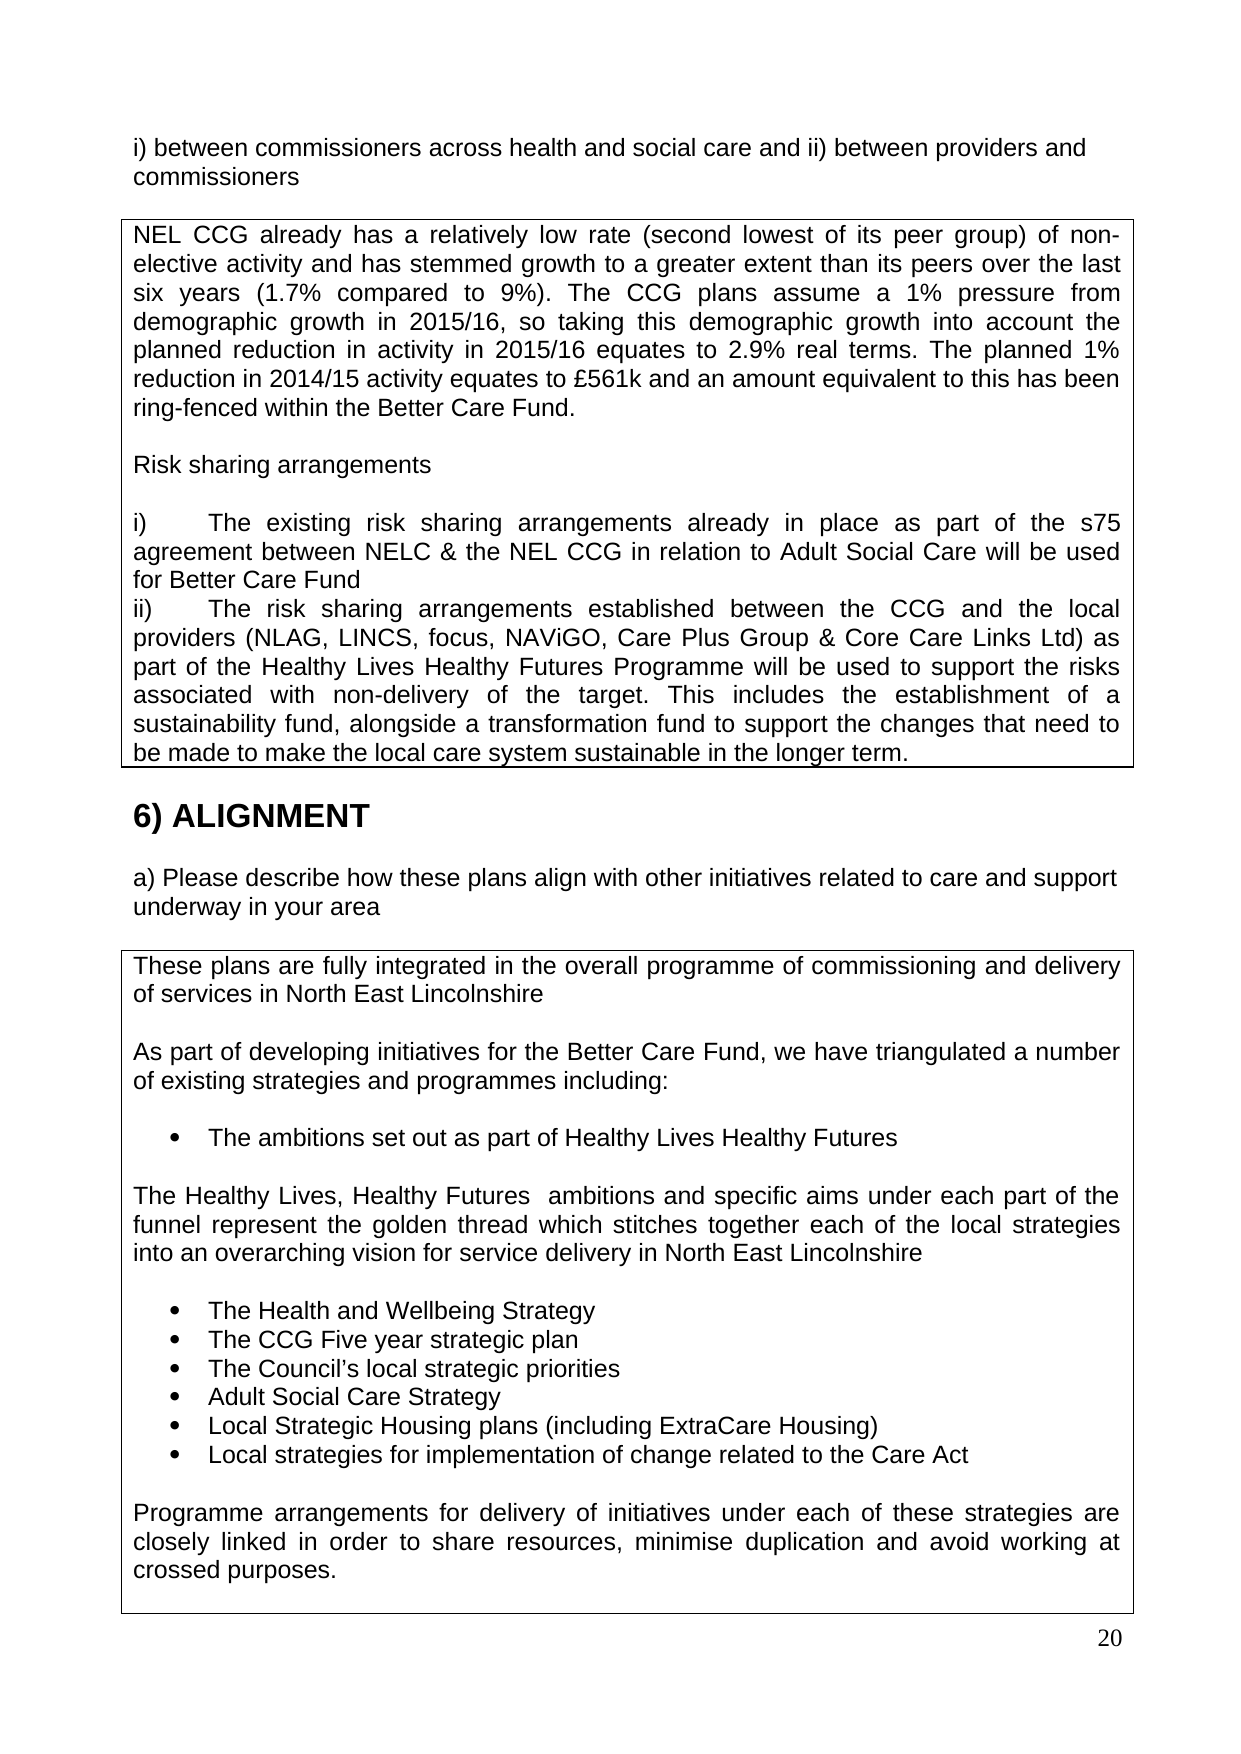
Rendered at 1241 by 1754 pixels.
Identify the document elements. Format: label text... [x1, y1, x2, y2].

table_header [122, 951, 1133, 1613]
text 6) ALIGNMENT [133, 796, 1122, 835]
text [133, 133, 1122, 190]
text a) Please describe how these plans align with other initiatives related to care and support underway in your area [133, 863, 1122, 921]
table_header NEL CCG already has a relatively low rate (second lowest of its peer group) of non-elective activity and has stemmed growth to a greater extent than its peers over the last six years (1.7% compared to 9%). The CCG plans assume a 1% pressure from demographic growth in 2015/16, so taking this demographic growth into account the planned reduction in activity in 2015/16 equates to 2.9% real terms. The planned 1% reduction in 2014/15 activity equates to £561k and an amount equivalent to this has been ring-fenced within the Better Care Fund. Risk sharing arrangements i) The existing risk sharing arrangements already in place as part of the s75 agreement between NELC & the NEL CCG in relation to Adult Social Care will be used for Better Care Fund ii) The risk sharing arrangements established between the CCG and the local providers (NLAG, LINCS, focus, NAViGO, Care Plus Group & Core Care Links Ltd) as part of the Healthy Lives Healthy Futures Programme will be used to support the risks associated with non-delivery of the target. This includes the establishment of a sustainability fund, alongside a transformation fund to support the changes that need to be made to make the local care system sustainable in the longer term. [122, 220, 1133, 766]
